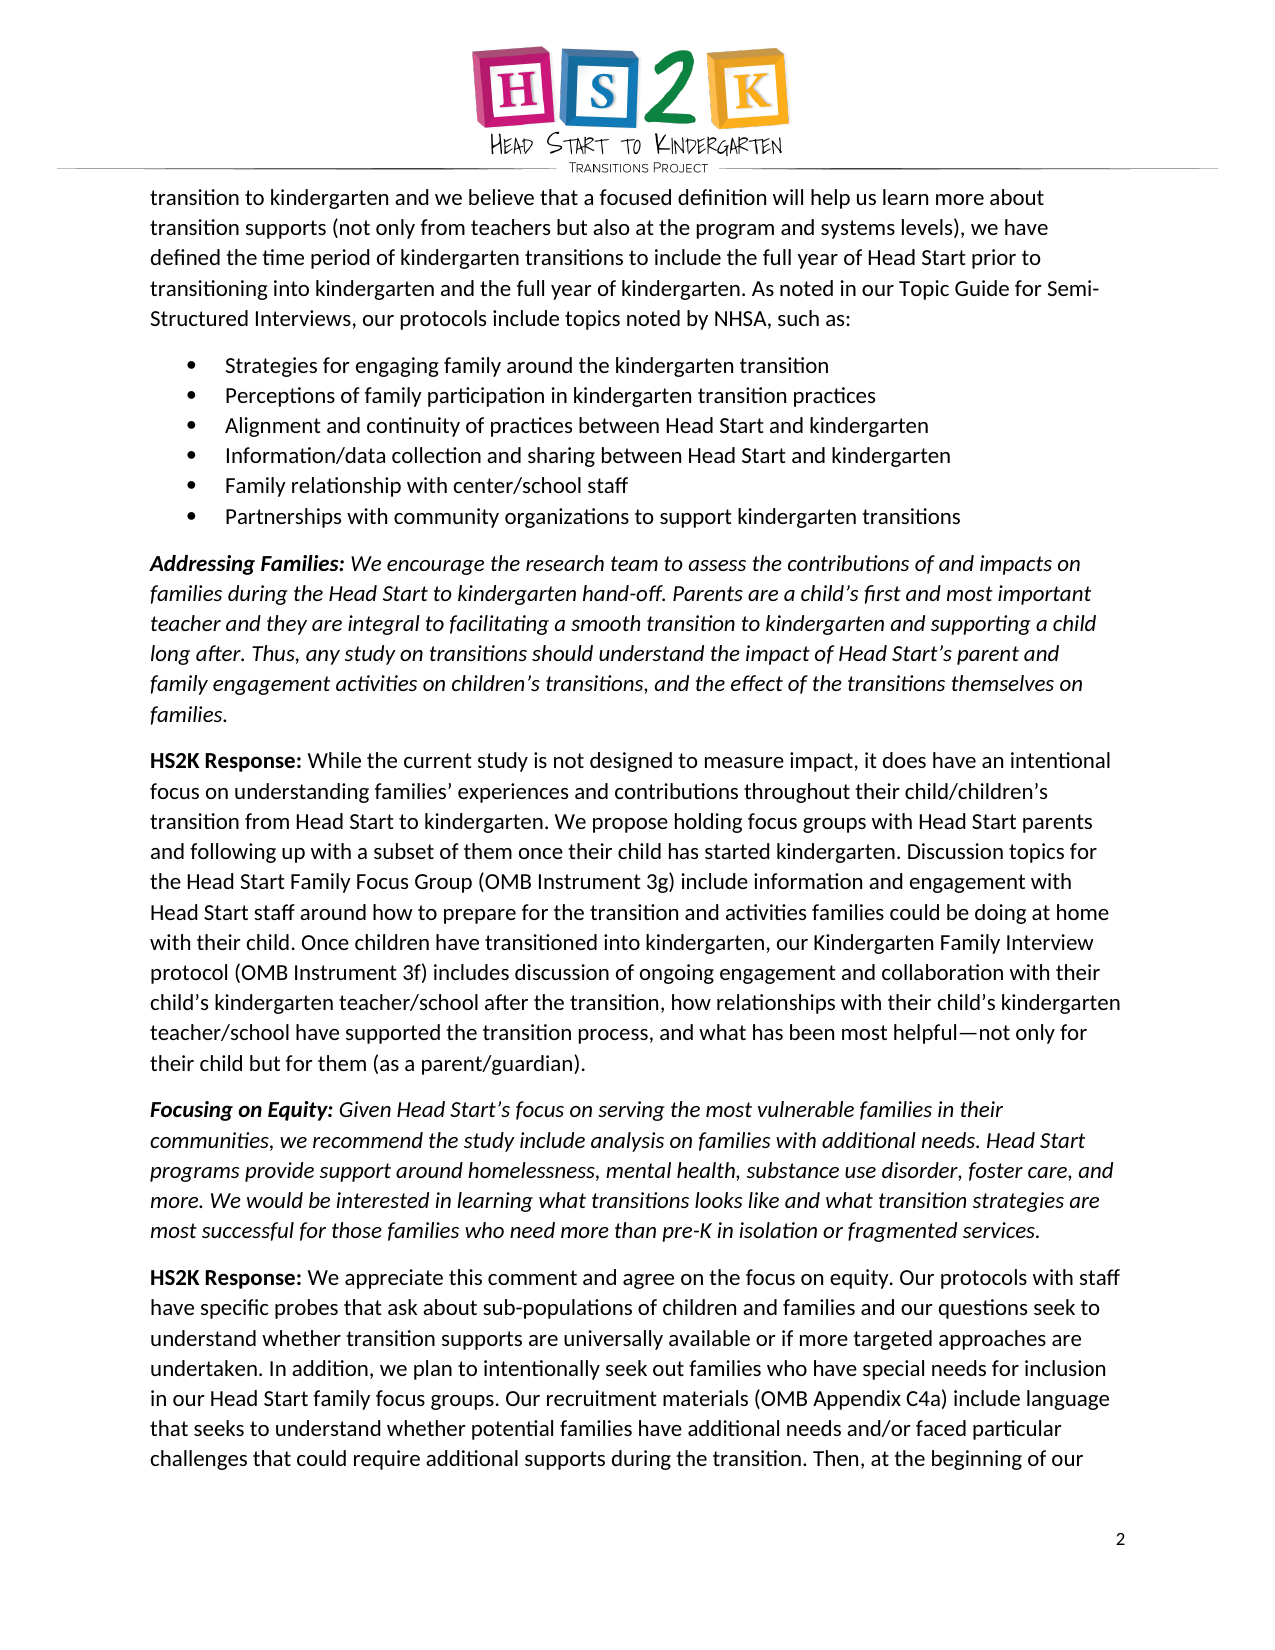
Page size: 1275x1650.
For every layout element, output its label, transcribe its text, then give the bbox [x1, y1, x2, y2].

picture [56, 27, 1219, 181]
list Perceptions of family participation in kindergarten transition practices [187, 381, 1125, 409]
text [150, 1263, 1125, 1473]
list Family relationship with center/school staff [187, 472, 1125, 500]
text HS2K Response: While the current study is not designed to measure impact, it does have an intentional focus on understanding families’ experiences and contributions throughout their child/children’s transition from Head Start to kindergarten. We propose holding focus groups with Head Start parents and following up with a subset of them once their child has started kindergarten. Discussion topics for the Head Start Family Focus Group (OMB Instrument 3g) include information and engagement with Head Start staff around how to prepare for the transition and activities families could be doing at home with their child. Once children have transitioned into kindergarten, our Kindergarten Family Interview protocol (OMB Instrument 3f) includes discussion of ongoing engagement and collaboration with their child’s kindergarten teacher/school after the transition, how relationships with their child’s kindergarten teacher/school have supported the transition process, and what has been most helpful—not only for their child but for them (as a parent/guardian). [150, 747, 1125, 1077]
list Strategies for engaging family around the kindergarten transition [187, 351, 1125, 379]
list Information/data collection and sharing between Head Start and kindergarten [187, 441, 1125, 469]
list Partnerships with community organizations to support kindergarten transitions [187, 502, 1125, 530]
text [150, 150, 1125, 332]
list Alignment and continuity of practices between Head Start and kindergarten [187, 411, 1125, 439]
text Addressing Families: We encourage the research team to assess the contributions of and impacts on families during the Head Start to kindergarten hand-off. Parents are a child’s first and most important teacher and they are integral to facilitating a smooth transition to kindergarten and supporting a child long after. Thus, any study on transitions should understand the impact of Head Start’s parent and family engagement activities on children’s transitions, and the effect of the transitions themselves on families. [150, 549, 1125, 728]
text Focusing on Equity: Given Head Start’s focus on serving the most vulnerable families in their communities, we recommend the study include analysis on families with additional needs. Head Start programs provide support around homelessness, mental health, substance use disorder, foster care, and more. We would be interested in learning what transitions looks like and what transition strategies are most successful for those families who need more than pre-K in isolation or fragmented services. [150, 1096, 1125, 1244]
